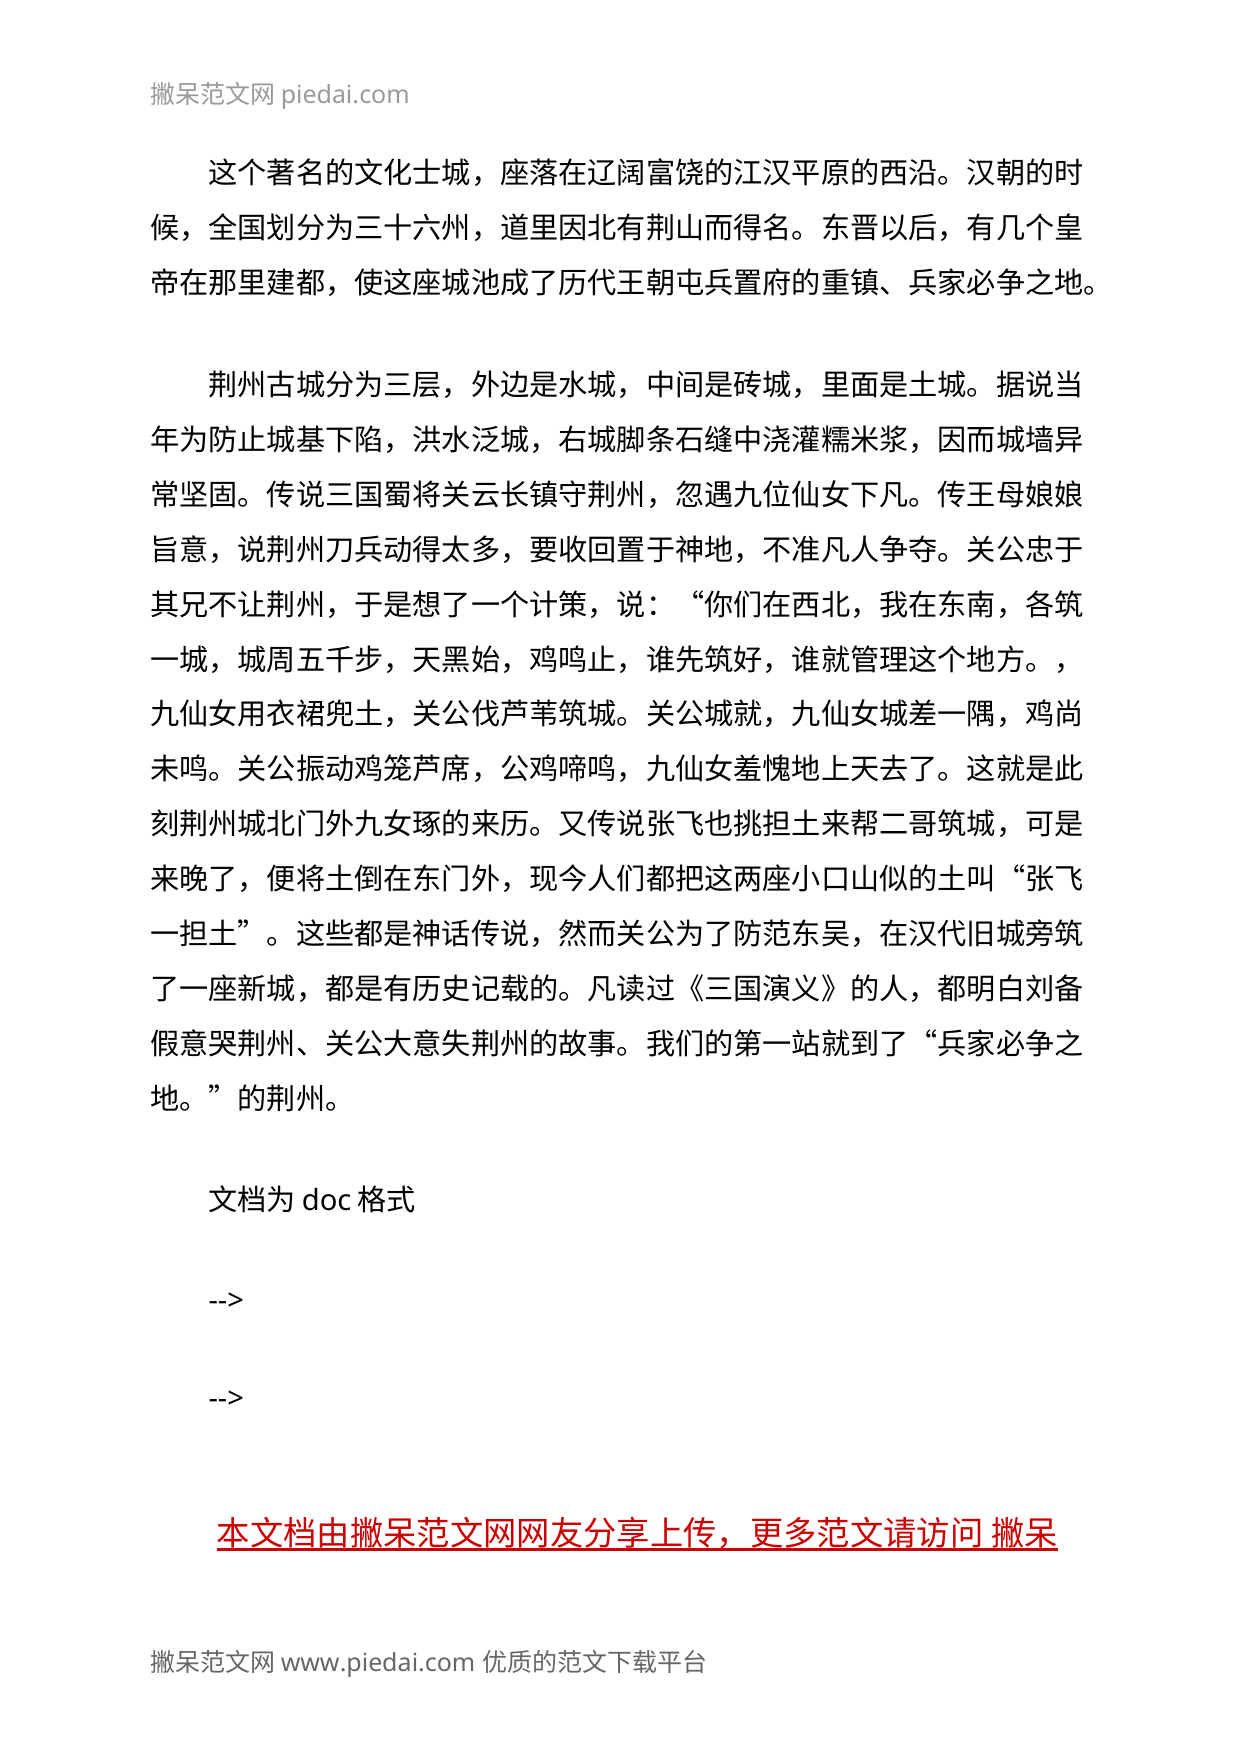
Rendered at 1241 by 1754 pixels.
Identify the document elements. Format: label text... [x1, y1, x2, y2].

text 这个著名的文化士城，座落在辽阔富饶的江汉平原的西沿。汉朝的时候，全国划分为三十六州，道里因北有荆山而得名。东晋以后，有几个皇帝在那里建都，使这座城池成了历代王朝屯兵置府的重镇、兵家必争之地。 [150, 150, 1090, 302]
text --> [150, 1279, 1090, 1319]
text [150, 1507, 1090, 1555]
text --> [150, 1377, 1090, 1417]
text 文档为doc格式 [150, 1177, 1090, 1219]
text 荆州古城分为三层，外边是水城，中间是砖城，里面是土城。据说当年为防止城基下陷，洪水泛城，右城脚条石缝中浇灌糯米浆，因而城墙异常坚固。传说三国蜀将关云长镇守荆州，忽遇九位仙女下凡。传王母娘娘旨意，说荆州刀兵动得太多，要收回置于神地，不准凡人争夺。关公忠于其兄不让荆州，于是想了一个计策，说：“你们在西北，我在东南，各筑一城，城周五千步，天黑始，鸡鸣止，谁先筑好，谁就管理这个地方。，九仙女用衣裙兜土，关公伐芦苇筑城。关公城就，九仙女城差一隅，鸡尚未鸣。关公振动鸡笼芦席，公鸡啼鸣，九仙女羞愧地上天去了。这就是此刻荆州城北门外九女琢的来历。又传说张飞也挑担土来帮二哥筑城，可是来晚了，便将土倒在东门外，现今人们都把这两座小口山似的土叫“张飞一担土”。这些都是神话传说，然而关公为了防范东吴，在汉代旧城旁筑了一座新城，都是有历史记载的。凡读过《三国演义》的人，都明白刘备假意哭荆州、关公大意失荆州的故事。我们的第一站就到了“兵家必争之地。”的荆州。 [150, 362, 1090, 1117]
